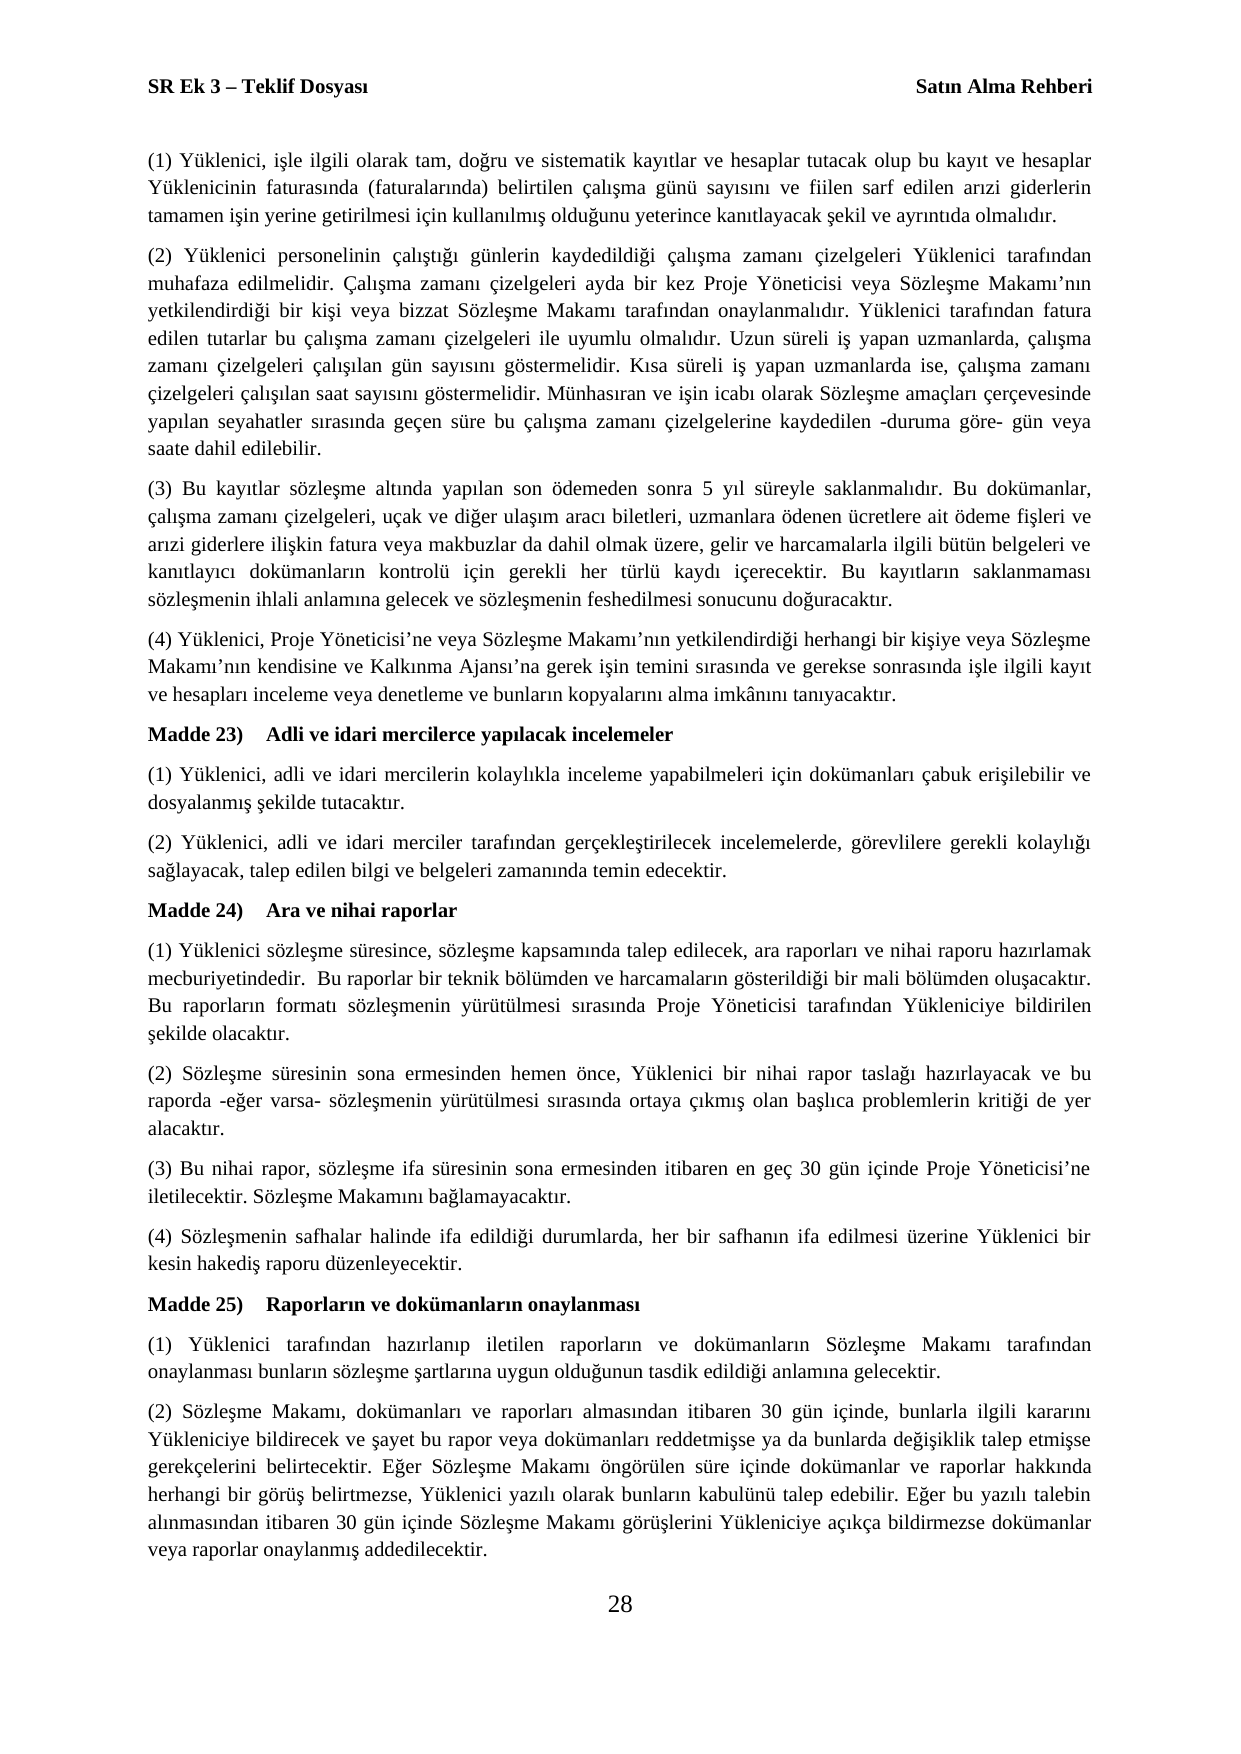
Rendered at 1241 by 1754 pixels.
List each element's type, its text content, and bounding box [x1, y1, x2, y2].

list Adli ve idari mercilerce yapılacak incelemeler [148, 722, 1093, 746]
text (1) Yüklenici, işle ilgili olarak tam, doğru ve sistematik kayıtlar ve hesaplar tutacak olup bu kayıt ve hesaplar Yüklenicinin faturasında (faturalarında) belirtilen çalışma günü sayısını ve fiilen sarf edilen arızi giderlerin tamamen işin yerine getirilmesi için kullanılmış olduğunu yeterince kanıtlayacak şekil ve ayrıntıda olmalıdır. [148, 148, 1093, 227]
text (1) Yüklenici tarafından hazırlanıp iletilen raporların ve dokümanların Sözleşme Makamı tarafından onaylanması bunların sözleşme şartlarına uygun olduğunun tasdik edildiği anlamına gelecektir. [148, 1332, 1093, 1383]
text (1) Yüklenici sözleşme süresince, sözleşme kapsamında talep edilecek, ara raporları ve nihai raporu hazırlamak mecburiyetindedir. Bu raporlar bir teknik bölümden ve harcamaların gösterildiği bir mali bölümden oluşacaktır. Bu raporların formatı sözleşmenin yürütülmesi sırasında Proje Yöneticisi tarafından Yükleniciye bildirilen şekilde olacaktır. [148, 938, 1093, 1045]
text (1) Yüklenici, adli ve idari mercilerin kolaylıkla inceleme yapabilmeleri için dokümanları çabuk erişilebilir ve dosyalanmış şekilde tutacaktır. [148, 762, 1093, 814]
list Ara ve nihai raporlar [148, 898, 1093, 922]
text (2) Sözleşme süresinin sona ermesinden hemen önce, Yüklenici bir nihai rapor taslağı hazırlayacak ve bu raporda -eğer varsa- sözleşmenin yürütülmesi sırasında ortaya çıkmış olan başlıca problemlerin kritiği de yer alacaktır. [148, 1061, 1093, 1140]
text (4) Sözleşmenin safhalar halinde ifa edildiği durumlarda, her bir safhanın ifa edilmesi üzerine Yüklenici bir kesin hakediş raporu düzenleyecektir. [148, 1224, 1093, 1275]
text (2) Sözleşme Makamı, dokümanları ve raporları almasından itibaren 30 gün içinde, bunlarla ilgili kararını Yükleniciye bildirecek ve şayet bu rapor veya dokümanları reddetmişse ya da bunlarda değişiklik talep etmişse gerekçelerini belirtecektir. Eğer Sözleşme Makamı öngörülen süre içinde dokümanlar ve raporlar hakkında herhangi bir görüş belirtmezse, Yüklenici yazılı olarak bunların kabulünü talep edebilir. Eğer bu yazılı talebin alınmasından itibaren 30 gün içinde Sözleşme Makamı görüşlerini Yükleniciye açıkça bildirmezse dokümanlar veya raporlar onaylanmış addedilecektir. [148, 1399, 1093, 1561]
list Raporların ve dokümanların onaylanması [148, 1291, 1093, 1316]
text (4) Yüklenici, Proje Yöneticisi’ne veya Sözleşme Makamı’nın yetkilendirdiği herhangi bir kişiye veya Sözleşme Makamı’nın kendisine ve Kalkınma Ajansı’na gerek işin temini sırasında ve gerekse sonrasında işle ilgili kayıt ve hesapları inceleme veya denetleme ve bunların kopyalarını alma imkânını tanıyacaktır. [148, 627, 1093, 706]
text (3) Bu kayıtlar sözleşme altında yapılan son ödemeden sonra 5 yıl süreyle saklanmalıdır. Bu dokümanlar, çalışma zamanı çizelgeleri, uçak ve diğer ulaşım aracı biletleri, uzmanlara ödenen ücretlere ait ödeme fişleri ve arızi giderlere ilişkin fatura veya makbuzlar da dahil olmak üzere, gelir ve harcamalarla ilgili bütün belgeleri ve kanıtlayıcı dokümanların kontrolü için gerekli her türlü kaydı içerecektir. Bu kayıtların saklanmaması sözleşmenin ihlali anlamına gelecek ve sözleşmenin feshedilmesi sonucunu doğuracaktır. [148, 476, 1093, 611]
text (2) Yüklenici personelinin çalıştığı günlerin kaydedildiği çalışma zamanı çizelgeleri Yüklenici tarafından muhafaza edilmelidir. Çalışma zamanı çizelgeleri ayda bir kez Proje Yöneticisi veya Sözleşme Makamı’nın yetkilendirdiği bir kişi veya bizzat Sözleşme Makamı tarafından onaylanmalıdır. Yüklenici tarafından fatura edilen tutarlar bu çalışma zamanı çizelgeleri ile uyumlu olmalıdır. Uzun süreli iş yapan uzmanlarda, çalışma zamanı çizelgeleri çalışılan gün sayısını göstermelidir. Kısa süreli iş yapan uzmanlarda ise, çalışma zamanı çizelgeleri çalışılan saat sayısını göstermelidir. Münhasıran ve işin icabı olarak Sözleşme amaçları çerçevesinde yapılan seyahatler sırasında geçen süre bu çalışma zamanı çizelgelerine kaydedilen -duruma göre- gün veya saate dahil edilebilir. [148, 243, 1093, 460]
text (3) Bu nihai rapor, sözleşme ifa süresinin sona ermesinden itibaren en geç 30 gün içinde Proje Yöneticisi’ne iletilecektir. Sözleşme Makamını bağlamayacaktır. [148, 1156, 1093, 1208]
text (2) Yüklenici, adli ve idari merciler tarafından gerçekleştirilecek incelemelerde, görevlilere gerekli kolaylığı sağlayacak, talep edilen bilgi ve belgeleri zamanında temin edecektir. [148, 830, 1093, 882]
